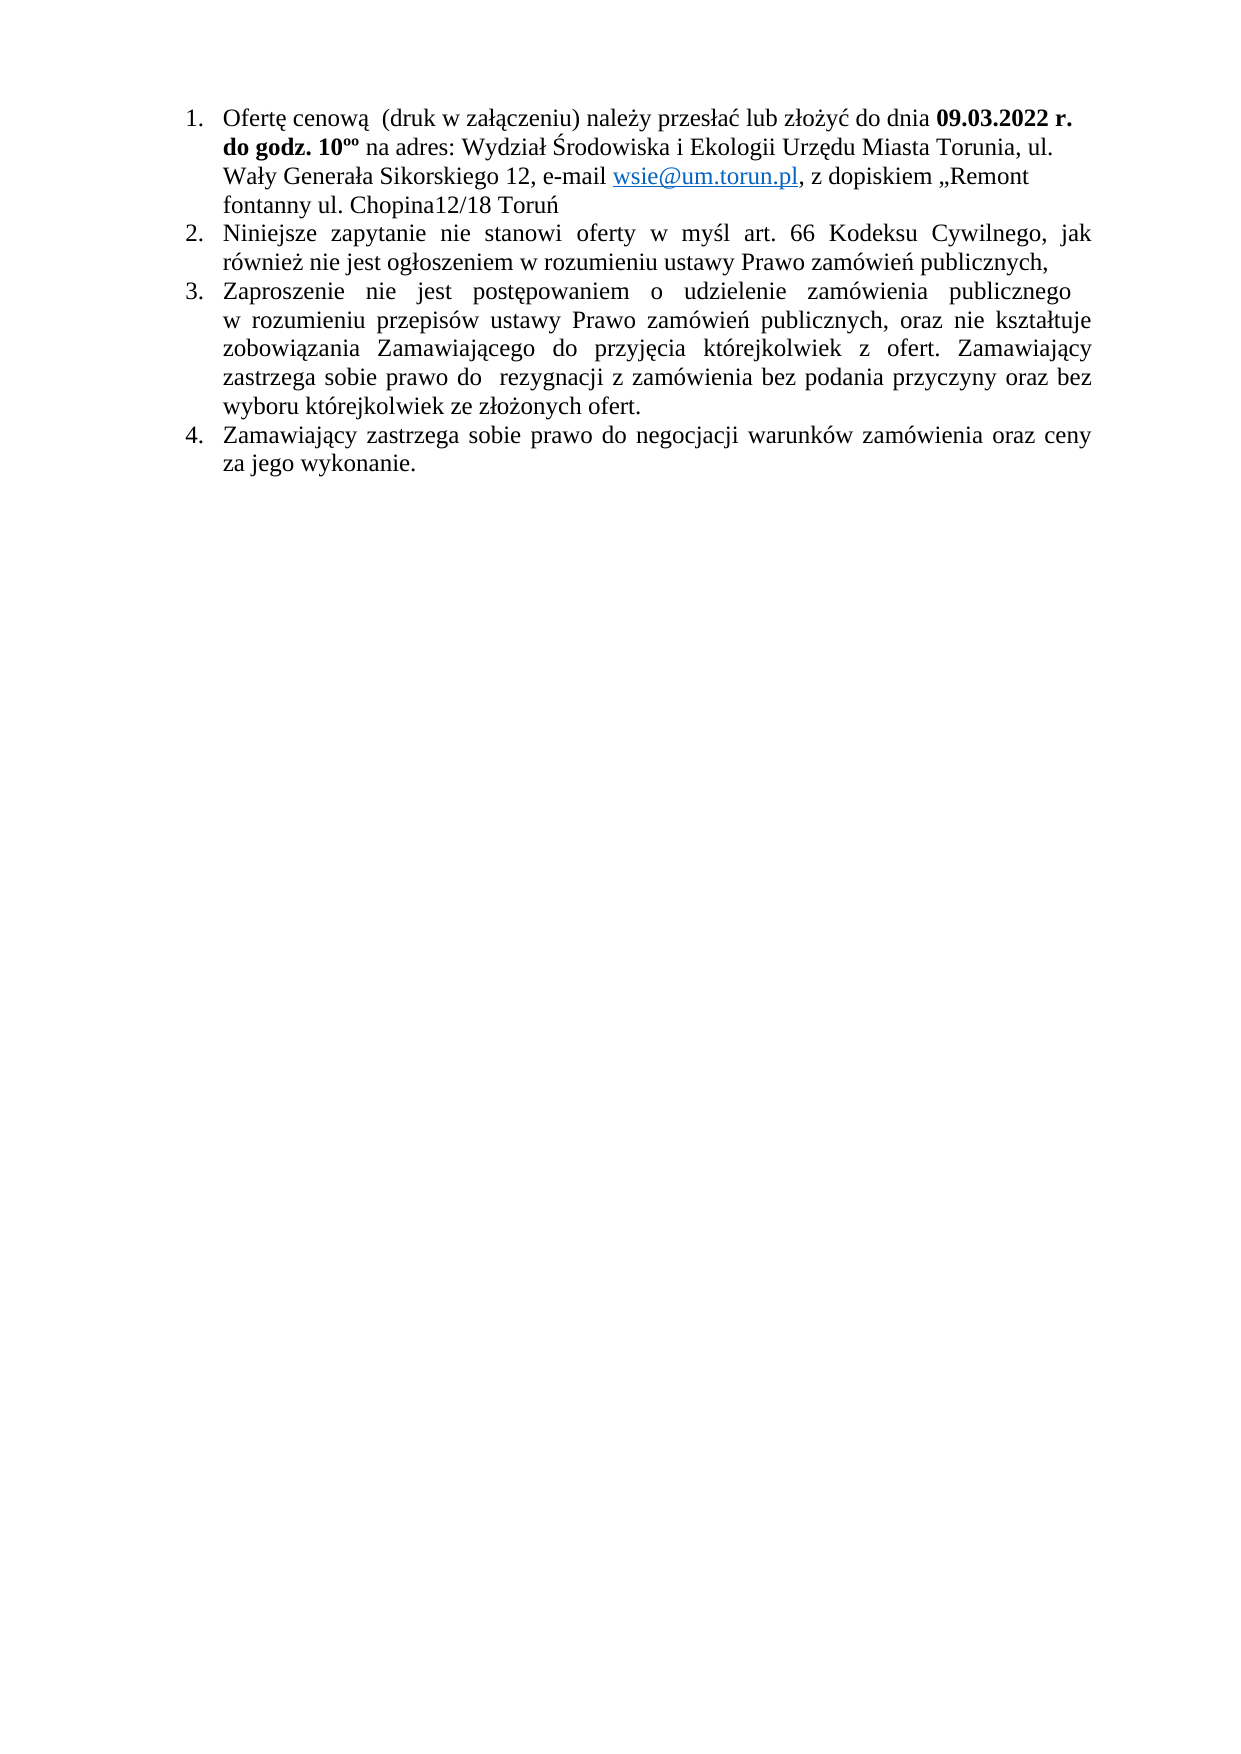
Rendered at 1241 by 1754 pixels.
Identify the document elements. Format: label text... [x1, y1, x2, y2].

list Niniejsze zapytanie nie stanowi oferty w myśl art. 66 Kodeksu Cywilnego, jak również nie jest ogłoszeniem w rozumieniu ustawy Prawo zamówień publicznych, [185, 218, 1093, 276]
list Zaproszenie nie jest postępowaniem o udzielenie zamówienia publicznego w rozumieniu przepisów ustawy Prawo zamówień publicznych, oraz nie kształtuje zobowiązania Zamawiającego do przyjęcia którejkolwiek z ofert. Zamawiający zastrzega sobie prawo do rezygnacji z zamówienia bez podania przyczyny oraz bez wyboru którejkolwiek ze złożonych ofert. [185, 276, 1093, 420]
list Zamawiający zastrzega sobie prawo do negocjacji warunków zamówienia oraz ceny za jego wykonanie. [185, 420, 1093, 477]
list Ofertę cenową (druk w załączeniu) należy przesłać lub złożyć do dnia 09.03.2022 r. do godz. 10ºº na adres: Wydział Środowiska i Ekologii Urzędu Miasta Torunia, ul. Wały Generała Sikorskiego 12, e-mail wsie@um.torun.pl, z dopiskiem „Remont fontanny ul. Chopina12/18 Toruń [185, 103, 1093, 218]
